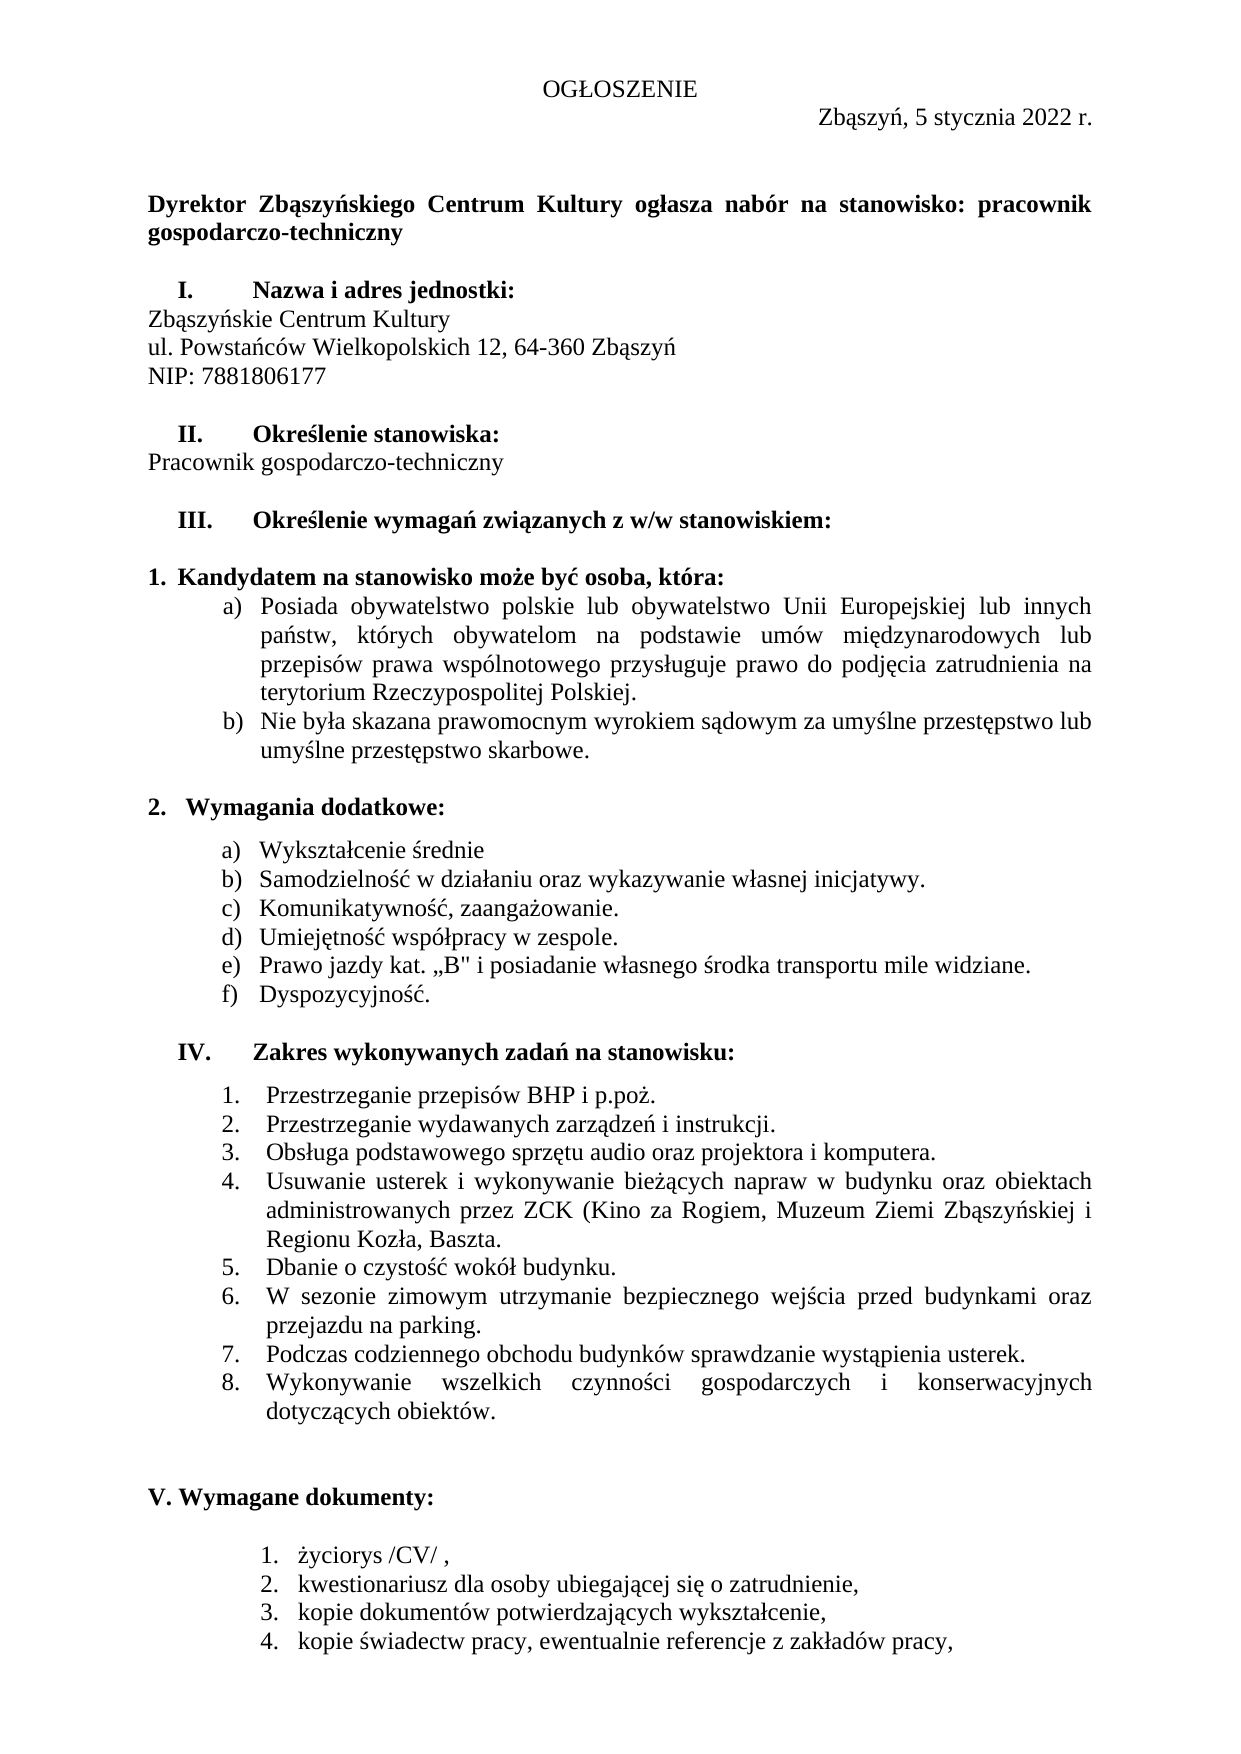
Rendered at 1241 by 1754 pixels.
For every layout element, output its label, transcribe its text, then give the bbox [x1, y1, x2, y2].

text NIP: 7881806177 [148, 361, 1093, 390]
list Obsługa podstawowego sprzętu audio oraz projektora i komputera. [221, 1137, 1093, 1166]
list Nazwa i adres jednostki: [177, 275, 1093, 304]
text Zbąszyń, 5 stycznia 2022 r. [148, 102, 1093, 131]
list Usuwanie usterek i wykonywanie bieżących napraw w budynku oraz obiektach administrowanych przez ZCK (Kino za Rogiem, Muzeum Ziemi Zbąszyńskiej i Regionu Kozła, Baszta. [221, 1166, 1093, 1252]
list W sezonie zimowym utrzymanie bezpiecznego wejścia przed budynkami oraz przejazdu na parking. [221, 1281, 1093, 1339]
list życiorys /CV/ , [260, 1540, 1093, 1569]
list Przestrzeganie przepisów BHP i p.poż. [221, 1080, 1093, 1109]
list kopie świadectw pracy, ewentualnie referencje z zakładów pracy, [260, 1626, 1093, 1655]
list Kandydatem na stanowisko może być osoba, która: [148, 562, 1093, 591]
text V. Wymagane dokumenty: [148, 1482, 1093, 1511]
list Posiada obywatelstwo polskie lub obywatelstwo Unii Europejskiej lub innych państw, których obywatelom na podstawie umów międzynarodowych lub przepisów prawa wspólnotowego przysługuje prawo do podjęcia zatrudnienia na terytorium Rzeczypospolitej Polskiej. [223, 591, 1093, 706]
text Pracownik gospodarczo-techniczny [148, 447, 1093, 476]
list Umiejętność współpracy w zespole. [221, 922, 1093, 951]
list Określenie wymagań związanych z w/w stanowiskiem: [177, 505, 1093, 534]
list Przestrzeganie wydawanych zarządzeń i instrukcji. [221, 1109, 1093, 1137]
list Określenie stanowiska: [177, 419, 1093, 447]
list Prawo jazdy kat. „B" i posiadanie własnego środka transportu mile widziane. [221, 951, 1093, 979]
text Dyrektor Zbąszyńskiego Centrum Kultury ogłasza nabór na stanowisko: pracownik gospodarczo-techniczny [148, 189, 1093, 246]
text ul. Powstańców Wielkopolskich 12, 64-360 Zbąszyń [148, 332, 1093, 361]
list Zakres wykonywanych zadań na stanowisku: [177, 1037, 1093, 1066]
list Dbanie o czystość wokół budynku. [221, 1252, 1093, 1281]
list Nie była skazana prawomocnym wyrokiem sądowym za umyślne przestępstwo lub umyślne przestępstwo skarbowe. [223, 706, 1093, 764]
list Dyspozycyjność. [221, 979, 1093, 1008]
list Wykształcenie średnie [221, 836, 1093, 864]
text Zbąszyńskie Centrum Kultury [148, 304, 1093, 332]
list Wymagania dodatkowe: [148, 792, 1093, 821]
list Podczas codziennego obchodu budynków sprawdzanie wystąpienia usterek. [221, 1339, 1093, 1367]
list kopie dokumentów potwierdzających wykształcenie, [260, 1597, 1093, 1626]
list kwestionariusz dla osoby ubiegającej się o zatrudnienie, [260, 1569, 1093, 1597]
list Samodzielność w działaniu oraz wykazywanie własnej inicjatywy. [221, 864, 1093, 893]
list Wykonywanie wszelkich czynności gospodarczych i konserwacyjnych dotyczących obiektów. [221, 1367, 1093, 1425]
list Komunikatywność, zaangażowanie. [221, 893, 1093, 922]
